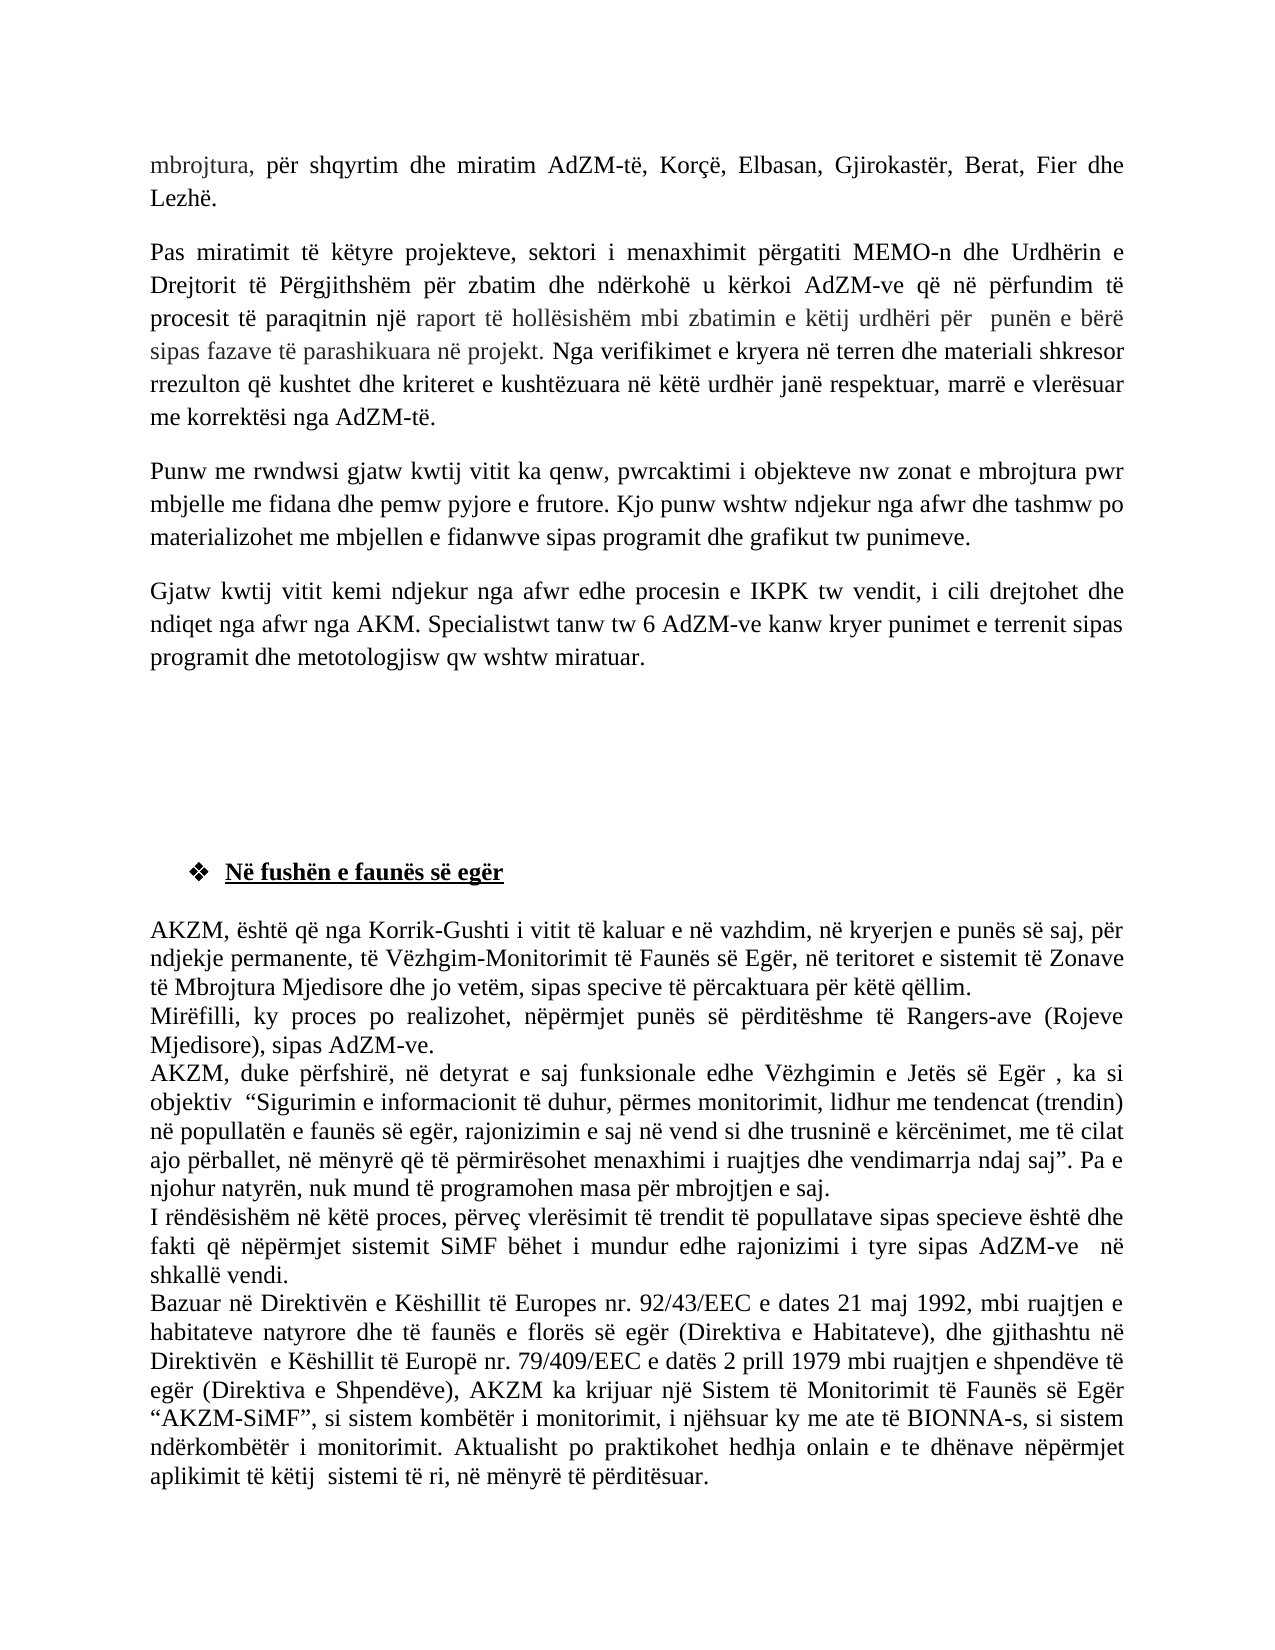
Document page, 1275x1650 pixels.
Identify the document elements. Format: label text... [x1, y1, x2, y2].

text Bazuar në Direktivën e Këshillit të Europes nr. 92/43/EEC e dates 21 maj 1992, mbi ruajtjen e habitateve natyrore dhe të faunës e florës së egër (Direktiva e Habitateve), dhe gjithashtu në Direktivën e Këshillit të Europë nr. 79/409/EEC e datës 2 prill 1979 mbi ruajtjen e shpendëve të egër (Direktiva e Shpendëve), AKZM ka krijuar një Sistem të Monitorimit të Faunës së Egër “AKZM-SiMF”, si sistem kombëtër i monitorimit, i njëhsuar ky me ate të BIONNA-s, si sistem ndërkombëtër i monitorimit. Aktualisht po praktikohet hedhja onlain e te dhënave nëpërmjet aplikimit të këtij sistemi të ri, në mënyrë të përditësuar. [150, 1288, 1125, 1490]
text Gjatw kwtij vitit kemi ndjekur nga afwr edhe procesin e IKPK tw vendit, i cili drejtohet dhe ndiqet nga afwr nga AKM. Specialistwt tanw tw 6 AdZM-ve kanw kryer punimet e terrenit sipas programit dhe metotologjisw qw wshtw miratuar. [150, 576, 1125, 671]
text I rëndësishëm në këtë proces, përveç vlerësimit të trendit të popullatave sipas specieve është dhe fakti që nëpërmjet sistemit SiMF bëhet i mundur edhe rajonizimi i tyre sipas AdZM-ve në shkallë vendi. [150, 1202, 1125, 1288]
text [150, 150, 1125, 212]
text Mirëfilli, ky proces po realizohet, nëpërmjet punës së përditëshme të Rangers-ave (Rojeve Mjedisore), sipas AdZM-ve. [150, 1001, 1125, 1058]
text Punw me rwndwsi gjatw kwtij vitit ka qenw, pwrcaktimi i objekteve nw zonat e mbrojtura pwr mbjelle me fidana dhe pemw pyjore e frutore. Kjo punw wshtw ndjekur nga afwr dhe tashmw po materializohet me mbjellen e fidanwve sipas programit dhe grafikut tw punimeve. [150, 456, 1125, 551]
list Në fushën e faunës së egër [187, 857, 1125, 886]
text Pas miratimit të këtyre projekteve, sektori i menaxhimit përgatiti MEMO-n dhe Urdhërin e Drejtorit të Përgjithshëm për zbatim dhe ndërkohë u kërkoi AdZM-ve që në përfundim të procesit të paraqitnin një raport të hollësishëm mbi zbatimin e këtij urdhëri për punën e bërë sipas fazave të parashikuara në projekt. Nga verifikimet e kryera në terren dhe materiali shkresor rrezulton që kushtet dhe kriteret e kushtëzuara në këtë urdhër janë respektuar, marrë e vlerësuar me korrektësi nga AdZM-të. [150, 237, 1125, 431]
text AKZM, duke përfshirë, në detyrat e saj funksionale edhe Vëzhgimin e Jetës së Egër , ka si objektiv “Sigurimin e informacionit të duhur, përmes monitorimit, lidhur me tendencat (trendin) në popullatën e faunës së egër, rajonizimin e saj në vend si dhe trusninë e kërcënimet, me të cilat ajo përballet, në mënyrë që të përmirësohet menaxhimi i ruajtjes dhe vendimarrja ndaj saj”. Pa e njohur natyrën, nuk mund të programohen masa për mbrojtjen e saj. [150, 1058, 1125, 1202]
text AKZM, është që nga Korrik-Gushti i vitit të kaluar e në vazhdim, në kryerjen e punës së saj, për ndjekje permanente, të Vëzhgim-Monitorimit të Faunës së Egër, në teritoret e sistemit të Zonave të Mbrojtura Mjedisore dhe jo vetëm, sipas specive të përcaktuara për këtë qëllim. [150, 915, 1125, 1001]
